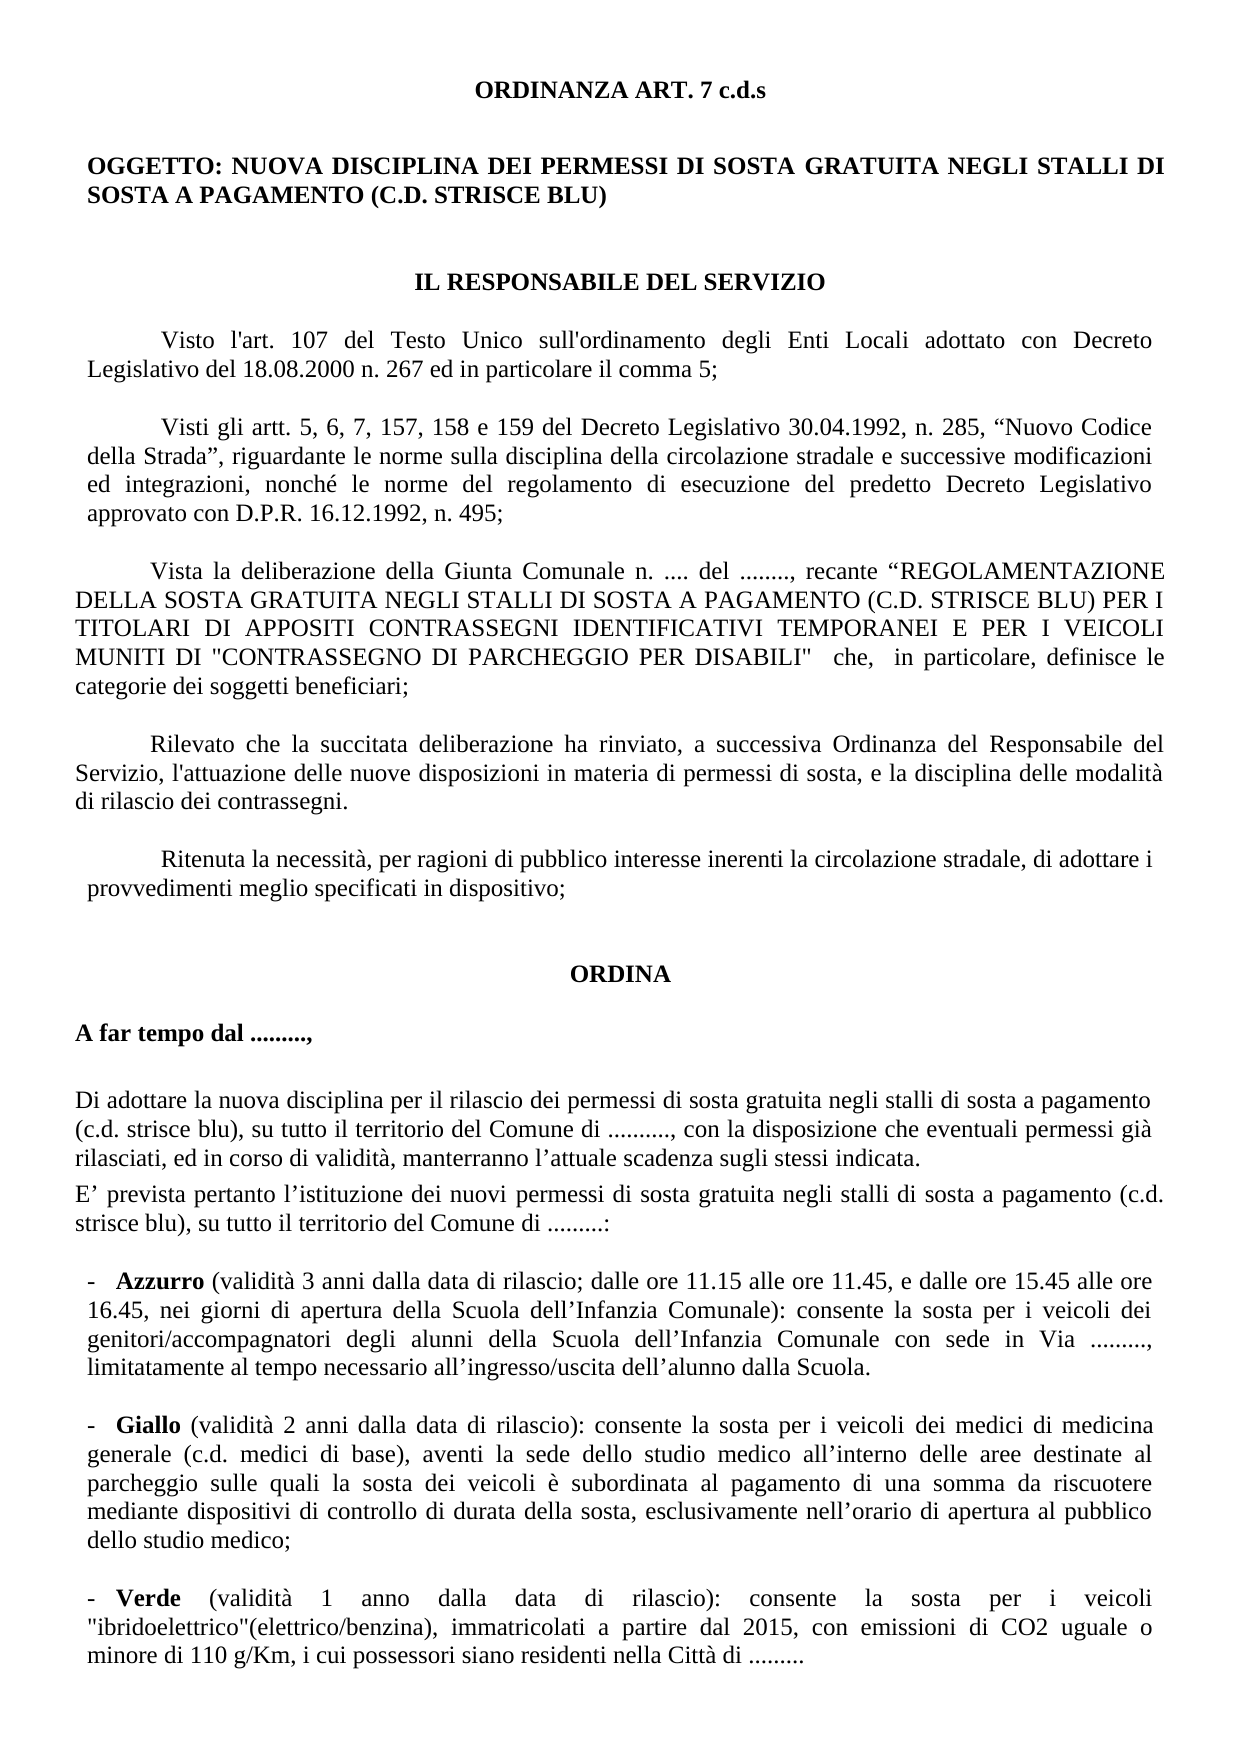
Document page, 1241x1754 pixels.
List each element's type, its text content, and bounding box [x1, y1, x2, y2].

subtitle ORDINA [75, 959, 1165, 988]
text Rilevato che la succitata deliberazione ha rinviato, a successiva Ordinanza del Responsabile del Servizio, l'attuazione delle nuove disposizioni in materia di permessi di sosta, e la disciplina delle modalità di rilascio dei contrassegni. [75, 729, 1165, 815]
text ORDINANZA ART. 7 c.d.s [75, 75, 1165, 104]
text OGGETTO: NUOVA DISCIPLINA DEI PERMESSI DI SOSTA GRATUITA NEGLI STALLI DI SOSTA A PAGAMENTO (C.D. STRISCE BLU) [87, 151, 1165, 209]
list Giallo (validità 2 anni dalla data di rilascio): consente la sosta per i veicoli dei medici di medicina generale (c.d. medici di base), aventi la sede dello studio medico all’interno delle aree destinate al parcheggio sulle quali la sosta dei veicoli è subordinata al pagamento di una somma da riscuotere mediante dispositivi di controllo di durata della sosta, esclusivamente nell’orario di apertura al pubblico dello studio medico; [87, 1410, 1153, 1554]
text Di adottare la nuova disciplina per il rilascio dei permessi di sosta gratuita negli stalli di sosta a pagamento (c.d. strisce blu), su tutto il territorio del Comune di .........., con la disposizione che eventuali permessi già rilasciati, ed in corso di validità, manterranno l’attuale scadenza sugli stessi indicata. [75, 1085, 1153, 1171]
text Vista la deliberazione della Giunta Comunale n. .... del ........, recante “REGOLAMENTAZIONE DELLA SOSTA GRATUITA NEGLI STALLI DI SOSTA A PAGAMENTO (C.D. STRISCE BLU) PER I TITOLARI DI APPOSITI CONTRASSEGNI IDENTIFICATIVI TEMPORANEI E PER I VEICOLI MUNITI DI "CONTRASSEGNO DI PARCHEGGIO PER DISABILI" che, in particolare, definisce le categorie dei soggetti beneficiari; [75, 556, 1165, 700]
text Visti gli artt. 5, 6, 7, 157, 158 e 159 del Decreto Legislativo 30.04.1992, n. 285, “Nuovo Codice della Strada”, riguardante le norme sulla disciplina della circolazione stradale e successive modificazioni ed integrazioni, nonché le norme del regolamento di esecuzione del predetto Decreto Legislativo approvato con D.P.R. 16.12.1992, n. 495; [87, 412, 1153, 527]
list Azzurro (validità 3 anni dalla data di rilascio; dalle ore 11.15 alle ore 11.45, e dalle ore 15.45 alle ore 16.45, nei giorni di apertura della Scuola dell’Infanzia Comunale): consente la sosta per i veicoli dei genitori/accompagnatori degli alunni della Scuola dell’Infanzia Comunale con sede in Via ........., limitatamente al tempo necessario all’ingresso/uscita dell’alunno dalla Scuola. [87, 1266, 1153, 1381]
list Verde (validità 1 anno dalla data di rilascio): consente la sosta per i veicoli "ibridoelettrico"(elettrico/benzina), immatricolati a partire dal 2015, con emissioni di CO2 uguale o minore di 110 g/Km, i cui possessori siano residenti nella Città di ......... [87, 1583, 1153, 1669]
text Ritenuta la necessità, per ragioni di pubblico interesse inerenti la circolazione stradale, di adottare i provvedimenti meglio specificati in dispositivo; [87, 844, 1153, 902]
text A far tempo dal ........., [75, 1018, 1153, 1046]
text E’ prevista pertanto l’istituzione dei nuovi permessi di sosta gratuita negli stalli di sosta a pagamento (c.d. strisce blu), su tutto il territorio del Comune di .........: [75, 1179, 1165, 1237]
text Visto l'art. 107 del Testo Unico sull'ordinamento degli Enti Locali adottato con Decreto Legislativo del 18.08.2000 n. 267 ed in particolare il comma 5; [87, 325, 1153, 383]
subtitle IL RESPONSABILE DEL SERVIZIO [75, 267, 1165, 296]
